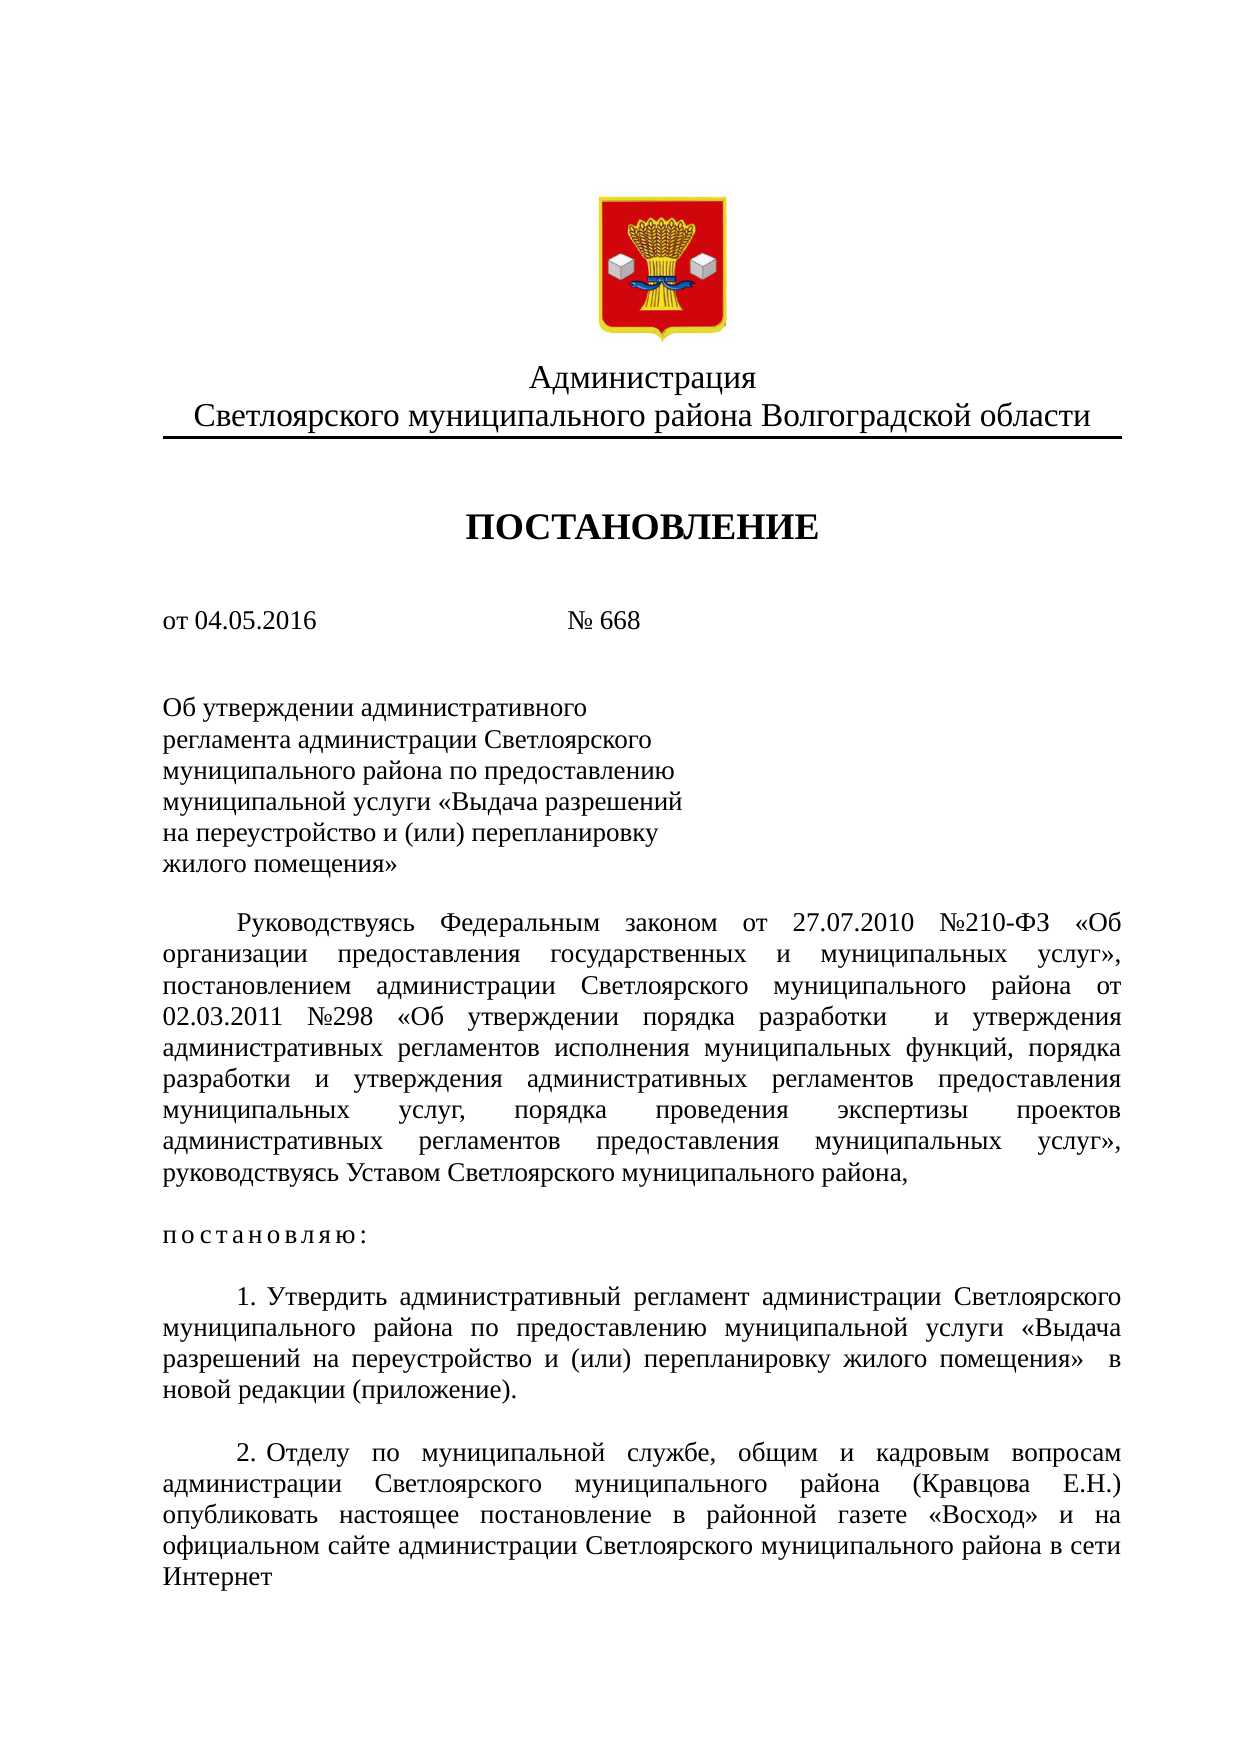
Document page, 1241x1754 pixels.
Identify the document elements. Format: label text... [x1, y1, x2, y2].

list Утвердить административный регламент администрации Светлоярского муниципального района по предоставлению муниципальной услуги «Выдача разрешений на переустройство и (или) перепланировку жилого помещения» в новой редакции (приложение). [162, 1280, 1122, 1405]
text Администрация [162, 357, 1122, 396]
picture [593, 191, 735, 342]
list Отделу по муниципальной службе, общим и кадровым вопросам администрации Светлоярского муниципального района (Кравцова Е.Н.) опубликовать настоящее постановление в районной газете «Восход» и на официальном сайте администрации Светлоярского муниципального района в сети Интернет [162, 1436, 1122, 1592]
text от 04.05.2016 № 668 [162, 604, 1122, 635]
text постановляю: [162, 1218, 1122, 1249]
text Об утверждении административного регламента администрации Светлоярского муниципального района по предоставлению муниципальной услуги «Выдача разрешений на переустройство и (или) перепланировку жилого помещения» [162, 692, 709, 878]
text Руководствуясь Федеральным законом от 27.07.2010 №210-ФЗ «Об организации предоставления государственных и муниципальных услуг», постановлением администрации Светлоярского муниципального района от 02.03.2011 №298 «Об утверждении порядка разработки и утверждения административных регламентов исполнения муниципальных функций, порядка разработки и утверждения административных регламентов предоставления муниципальных услуг, порядка проведения экспертизы проектов административных регламентов предоставления муниципальных услуг», руководствуясь Уставом Светлоярского муниципального района, [162, 906, 1122, 1187]
text Светлоярского муниципального района Волгоградской области [162, 396, 1122, 439]
text ПОСТАНОВЛЕНИЕ [162, 504, 1122, 547]
